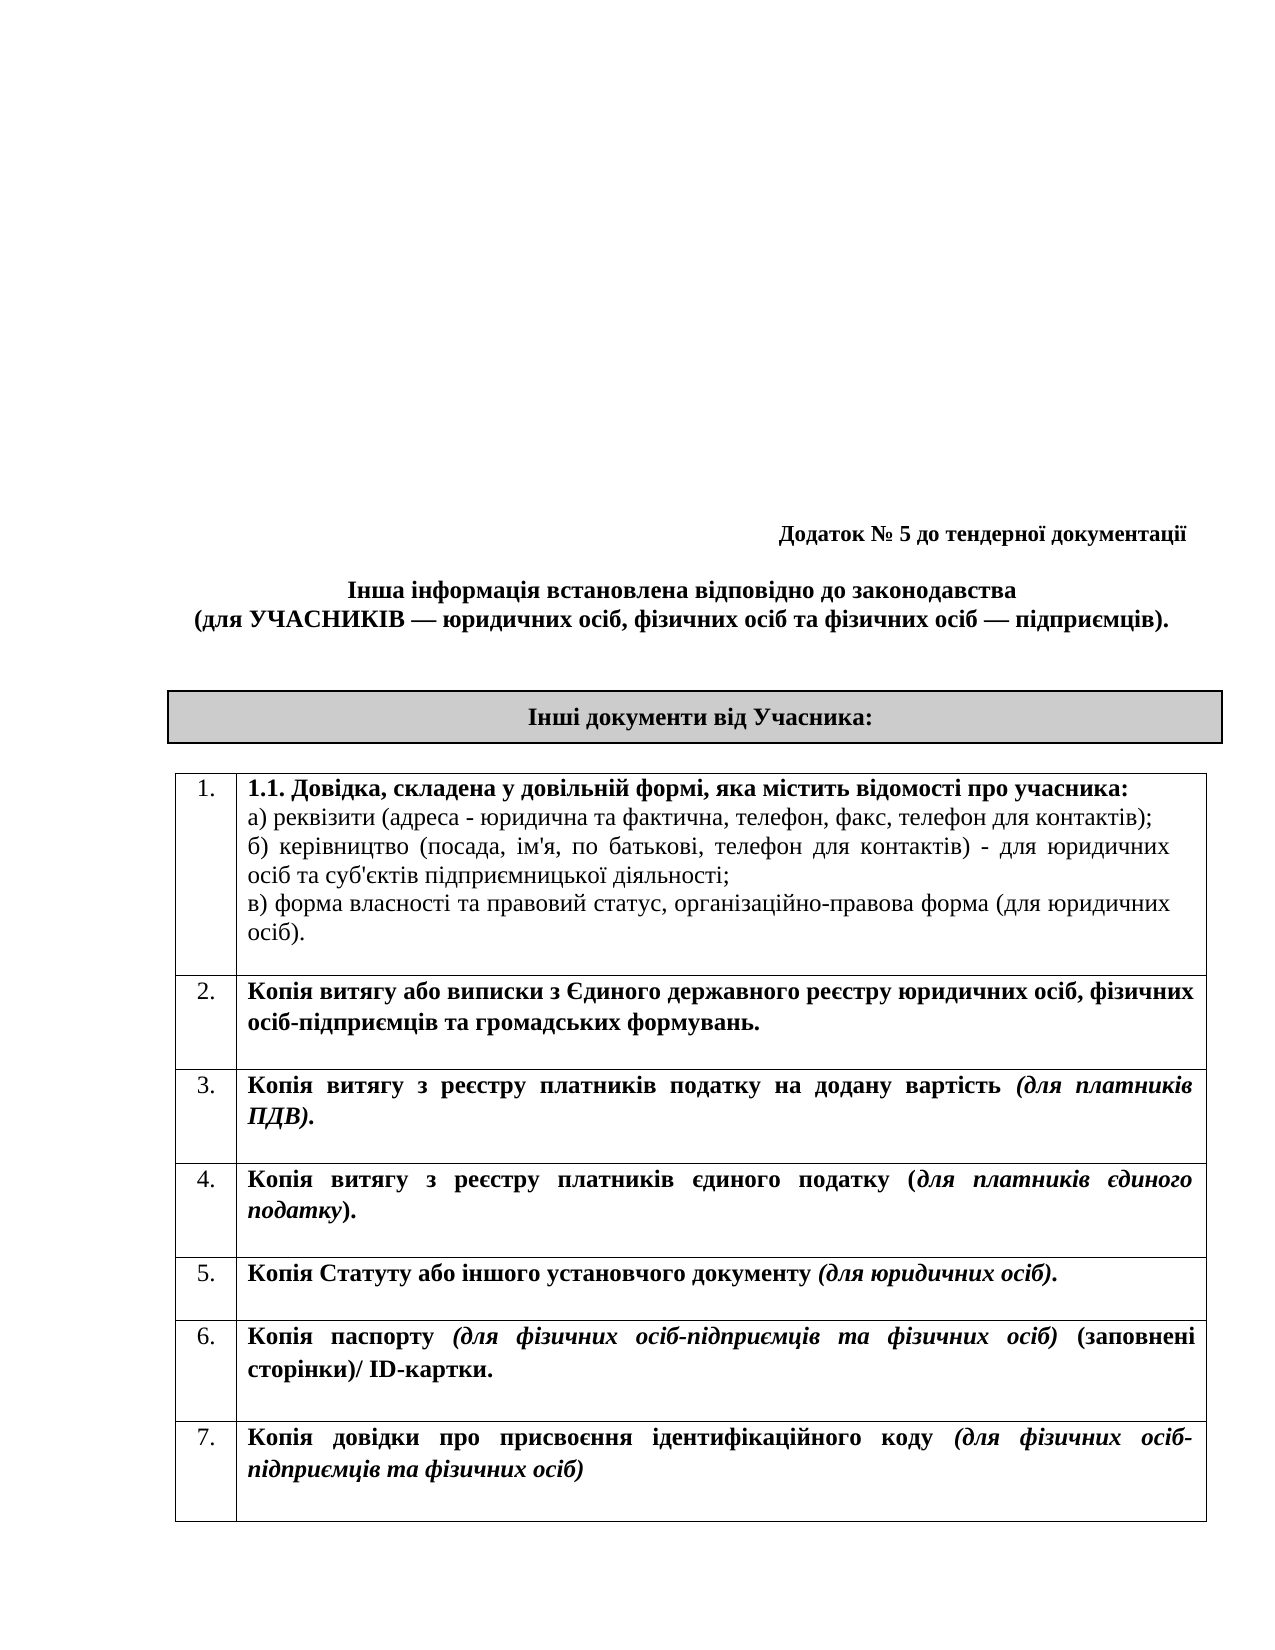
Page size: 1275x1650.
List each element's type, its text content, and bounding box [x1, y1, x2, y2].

text (для УЧАСНИКІВ — юридичних осіб, фізичних осіб та фізичних осіб — підприємців). [177, 604, 1186, 632]
table_cell 2. [176, 976, 236, 1069]
table_header 1. [176, 774, 236, 975]
table_cell 4. [176, 1164, 236, 1257]
table_cell Копія витягу або виписки з Єдиного державного реєстру юридичних осіб, фізичних осіб-підприємців та громадських формувань. [237, 976, 1206, 1069]
table_cell Копія паспорту (для фізичних осіб-підприємців та фізичних осіб) (заповнені сторінки)/ ID-картки. [237, 1321, 1206, 1421]
table_cell 7. [176, 1422, 236, 1521]
table_header 1.1. Довідка, складена у довільній формі, яка містить відомості про учасника: а) реквізити (адреса - юридична та фактична, телефон, факс, телефон для контактів); б) керівництво (посада, ім'я, по батькові, телефон для контактів) - для юридичних осіб та суб'єктів підприємницької діяльності; в) форма власності та правовий статус, організаційно-правова форма (для юридичних осіб). [237, 774, 1206, 975]
text Додаток № 5 до тендерної документації [177, 520, 1186, 546]
table_cell Копія Статуту або іншого установчого документу (для юридичних осіб). [237, 1258, 1206, 1320]
table_cell Копія витягу з реєстру платників податку на додану вартість (для платників ПДВ). [237, 1070, 1206, 1163]
text Інша інформація встановлена відповідно до законодавства [177, 575, 1186, 604]
table_header Інші документи від Учасника: [169, 692, 1221, 742]
table_cell 5. [176, 1258, 236, 1320]
table_cell Копія довідки про присвоєння ідентифікаційного коду (для фізичних осіб-підприємців та фізичних осіб) [237, 1422, 1206, 1521]
table_cell Копія витягу з реєстру платників єдиного податку (для платників єдиного податку). [237, 1164, 1206, 1257]
table_cell 3. [176, 1070, 236, 1163]
table_cell 6. [176, 1321, 236, 1421]
